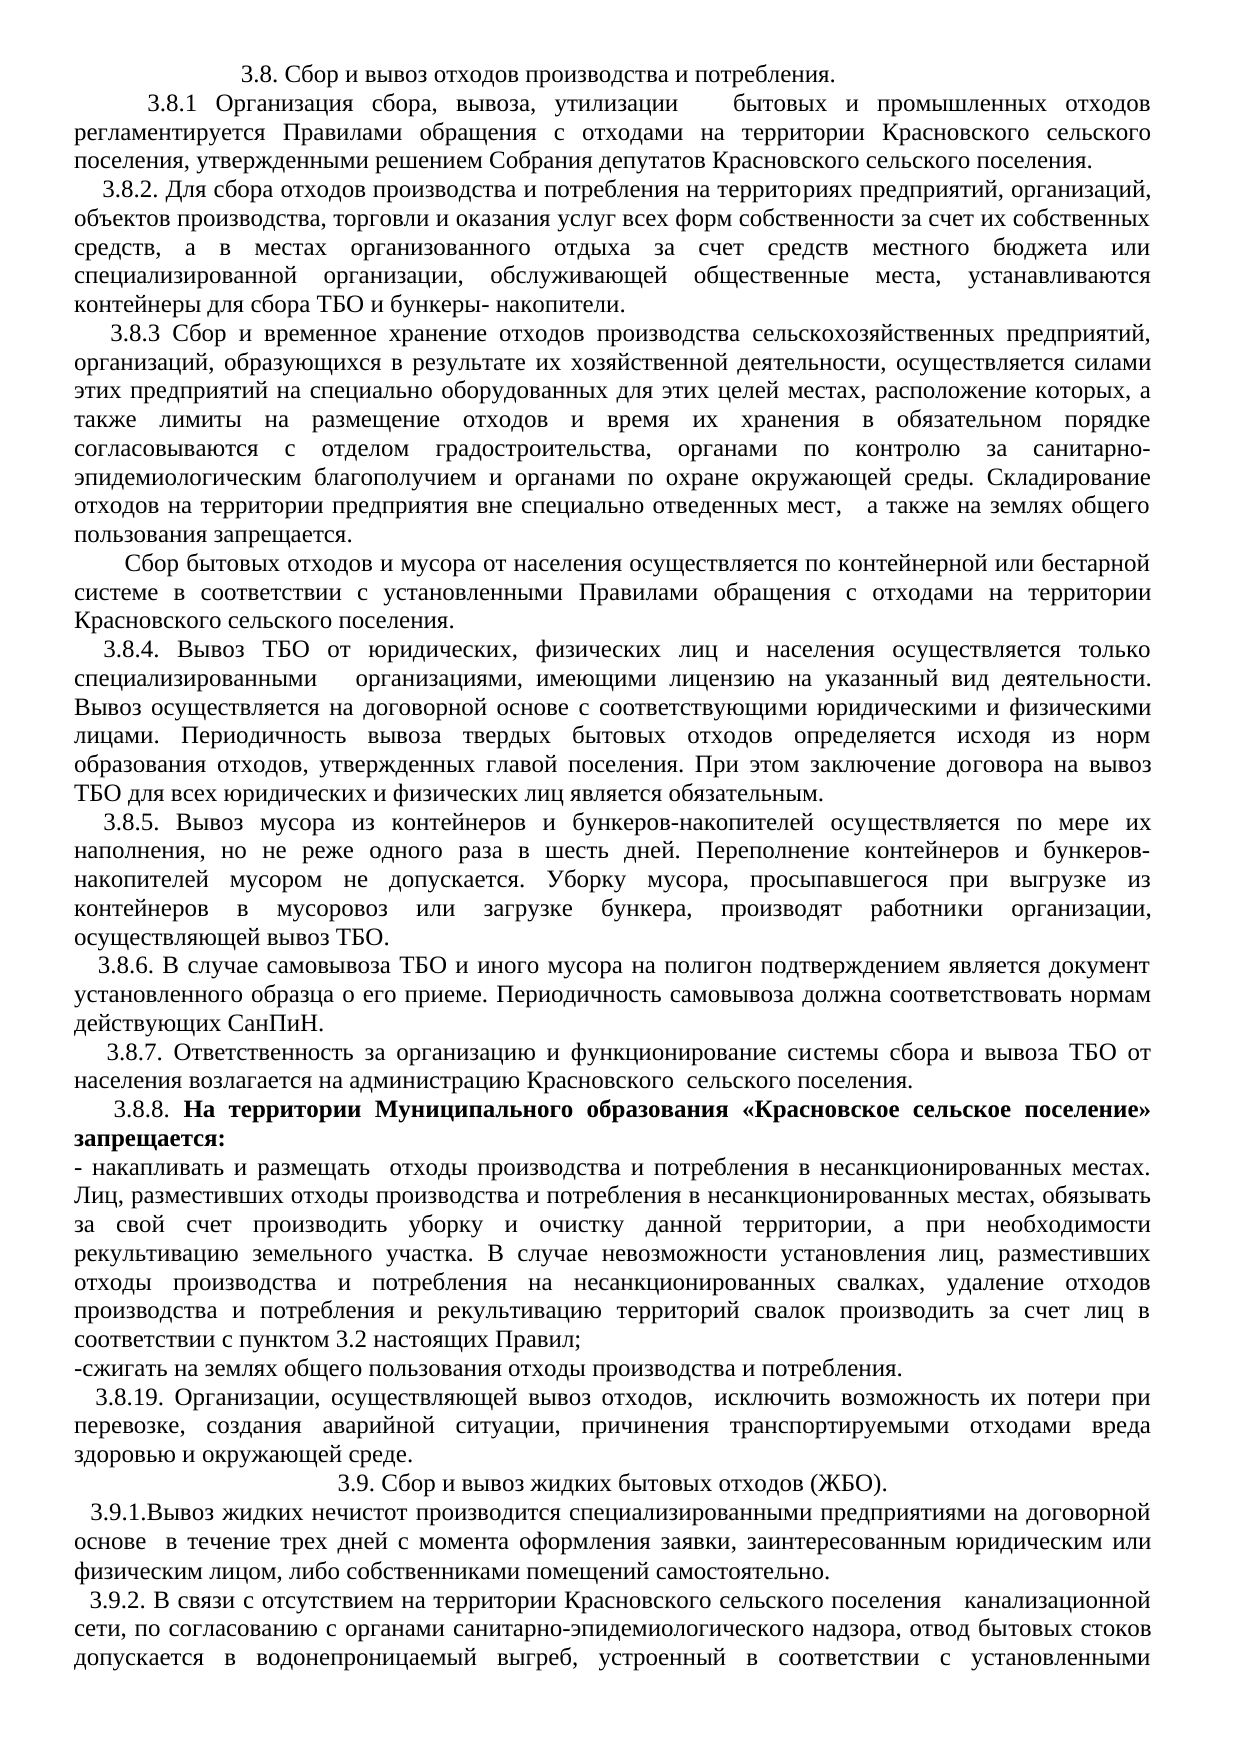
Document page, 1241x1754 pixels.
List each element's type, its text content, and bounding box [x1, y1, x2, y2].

text 3.8.3 Сбор и временное хранение отходов производства сельскохозяйственных предприятий, организаций, образующихся в результате их хозяйственной деятельности, осуществляется силами этих предприятий на специально оборудованных для этих целей местах, расположение которых, а также лимиты на размещение отходов и время их хранения в обязательном порядке согласовываются с отделом градостроительства, органами по контролю за санитарно-эпидемиологическим благополучием и органами по охране окружающей среды. Складирование отходов на территории предприятия вне специально отведенных мест, а также на землях общего пользования запрещается. [74, 318, 1152, 548]
text 3.9. Сбор и вывоз жидких бытовых отходов (ЖБО). [74, 1468, 1152, 1497]
text 3.8.2. Для сбора отходов производства и потребления на территориях предприятий, организаций, объектов производства, торговли и оказания услуг всех форм собственности за счет их собственных средств, а в местах организованного отдыха за счет средств местного бюджета или специализированной организации, обслуживающей общественные места, устанавливаются контейнеры для сбора ТБО и бункеры- накопители. [74, 174, 1152, 318]
text 3.8.4. Вывоз ТБО от юридических, физических лиц и населения осуществляется только специализированными организациями, имеющими лицензию на указанный вид деятельности. Вывоз осуществляется на договорной основе с соответствующими юридическими и физическими лицами. Периодичность вывоза твердых бытовых отходов определяется исходя из норм образования отходов, утвержденных главой поселения. При этом заключение договора на вывоз ТБО для всех юридических и физических лиц является обязательным. [74, 634, 1152, 807]
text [74, 1585, 1152, 1671]
text -сжигать на землях общего пользования отходы производства и потребления. [74, 1353, 1152, 1382]
text 3.9.1.Вывоз жидких нечистот производится специализированными предприятиями на договорной основе в течение трех дней с момента оформления заявки, заинтересованным юридическим или физическим лицом, либо собственниками помещений самостоятельно. [74, 1497, 1152, 1585]
text 3.8.6. В случае самовывоза ТБО и иного мусора на полигон подтверждением является документ установленного образца о его приеме. Периодичность самовывоза должна соответствовать нормам действующих СанПиН. [74, 950, 1152, 1037]
text 3.8.1 Организация сбора, вывоза, утилизации бытовых и промышленных отходов регламентируется Правилами обращения с отходами на территории Красновского сельского поселения, утвержденными решением Собрания депутатов Красновского сельского поселения. [74, 88, 1152, 174]
text 3.8.8. На территории Муниципального образования «Красновское сельское поселение» запрещается: [74, 1094, 1152, 1152]
text Сбор бытовых отходов и мусора от населения осуществляется по контейнерной или бестарной системе в соответствии с установленными Правилами обращения с отходами на территории Красновского сельского поселения. [74, 548, 1152, 634]
text 3.8.5. Вывоз мусора из контейнеров и бункеров-накопителей осуществляется по мере их наполнения, но не реже одного раза в шесть дней. Переполнение контейнеров и бункеров-накопителей мусором не допускается. Уборку мусора, просыпавшегося при выгрузке из контейнеров в мусоровоз или загрузке бункера, производят работники организации, осуществляющей вывоз ТБО. [74, 807, 1152, 950]
text 3.8.19. Организации, осуществляющей вывоз отходов, исключить возможность их потери при перевозке, создания аварийной ситуации, причинения транспортируемыми отходами вреда здоровью и окружающей среде. [74, 1382, 1152, 1468]
text - накапливать и размещать отходы производства и потребления в несанкционированных местах. Лиц, разместивших отходы производства и потребления в несанкционированных местах, обязывать за свой счет производить уборку и очистку данной территории, а при необходимости рекультивацию земельного участка. В случае невозможности установления лиц, разместивших отходы производства и потребления на несанкционированных свалках, удаление отходов производства и потребления и рекультивацию территорий свалок производить за счет лиц в соответствии с пунктом 3.2 настоящих Правил; [74, 1152, 1152, 1353]
text 3.8. Сбор и вывоз отходов производства и потребления. [74, 59, 1152, 88]
text 3.8.7. Ответственность за организацию и функционирование системы сбора и вывоза ТБО от населения возлагается на администрацию Красновского сельского поселения. [74, 1037, 1152, 1094]
